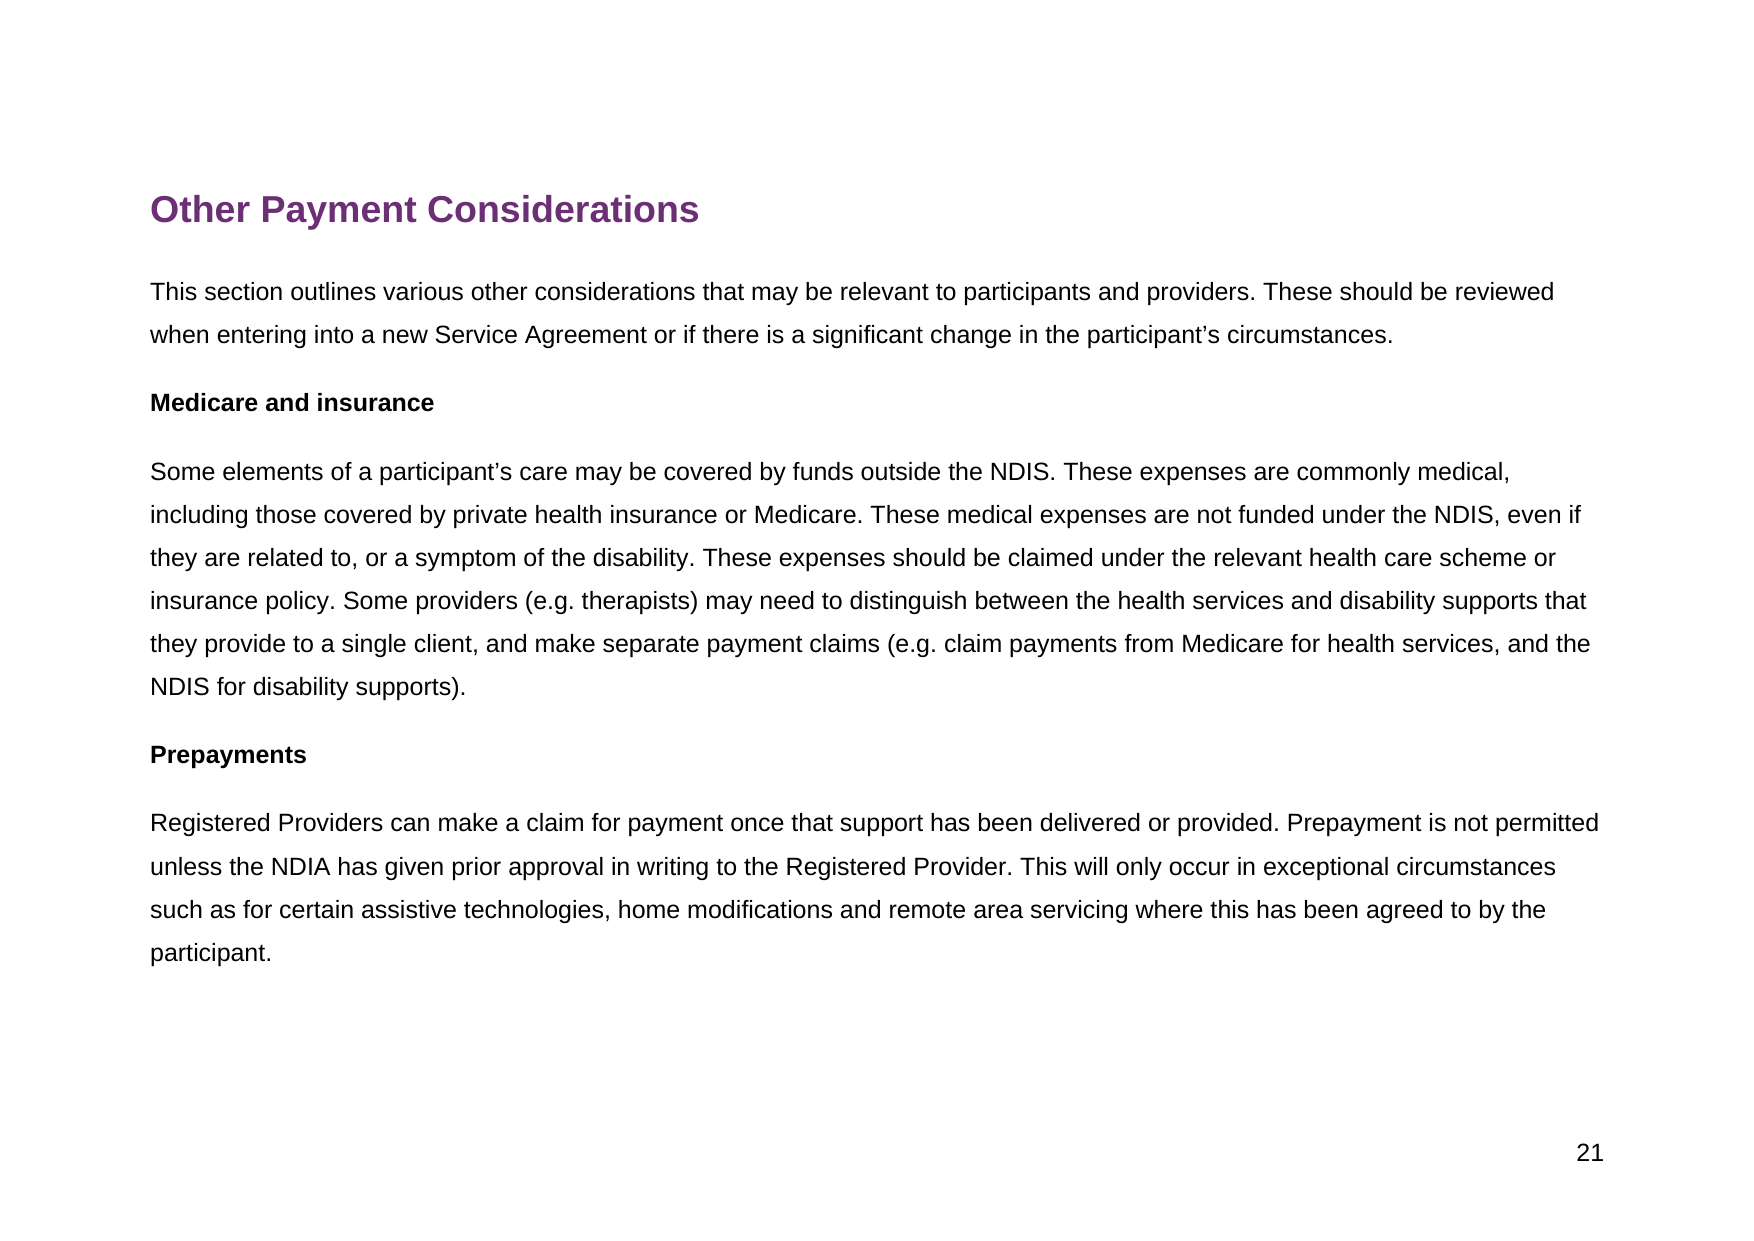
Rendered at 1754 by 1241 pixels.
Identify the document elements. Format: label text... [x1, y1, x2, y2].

subtitle Medicare and insurance [150, 388, 1604, 417]
subtitle Prepayments [150, 740, 1604, 769]
text This section outlines various other considerations that may be relevant to participants and providers. These should be reviewed when entering into a new Service Agreement or if there is a significant change in the participant’s circumstances. [150, 277, 1604, 349]
subtitle Other Payment Considerations [150, 187, 1604, 231]
text Registered Providers can make a claim for payment once that support has been delivered or provided. Prepayment is not permitted unless the NDIA has given prior approval in writing to the Registered Provider. This will only occur in exceptional circumstances such as for certain assistive technologies, home modifications and remote area servicing where this has been agreed to by the participant. [150, 808, 1604, 967]
text Some elements of a participant’s care may be covered by funds outside the NDIS. These expenses are commonly medical, including those covered by private health insurance or Medicare. These medical expenses are not funded under the NDIS, even if they are related to, or a symptom of the disability. These expenses should be claimed under the relevant health care scheme or insurance policy. Some providers (e.g. therapists) may need to distinguish between the health services and disability supports that they provide to a single client, and make separate payment claims (e.g. claim payments from Medicare for health services, and the NDIS for disability supports). [150, 457, 1604, 701]
